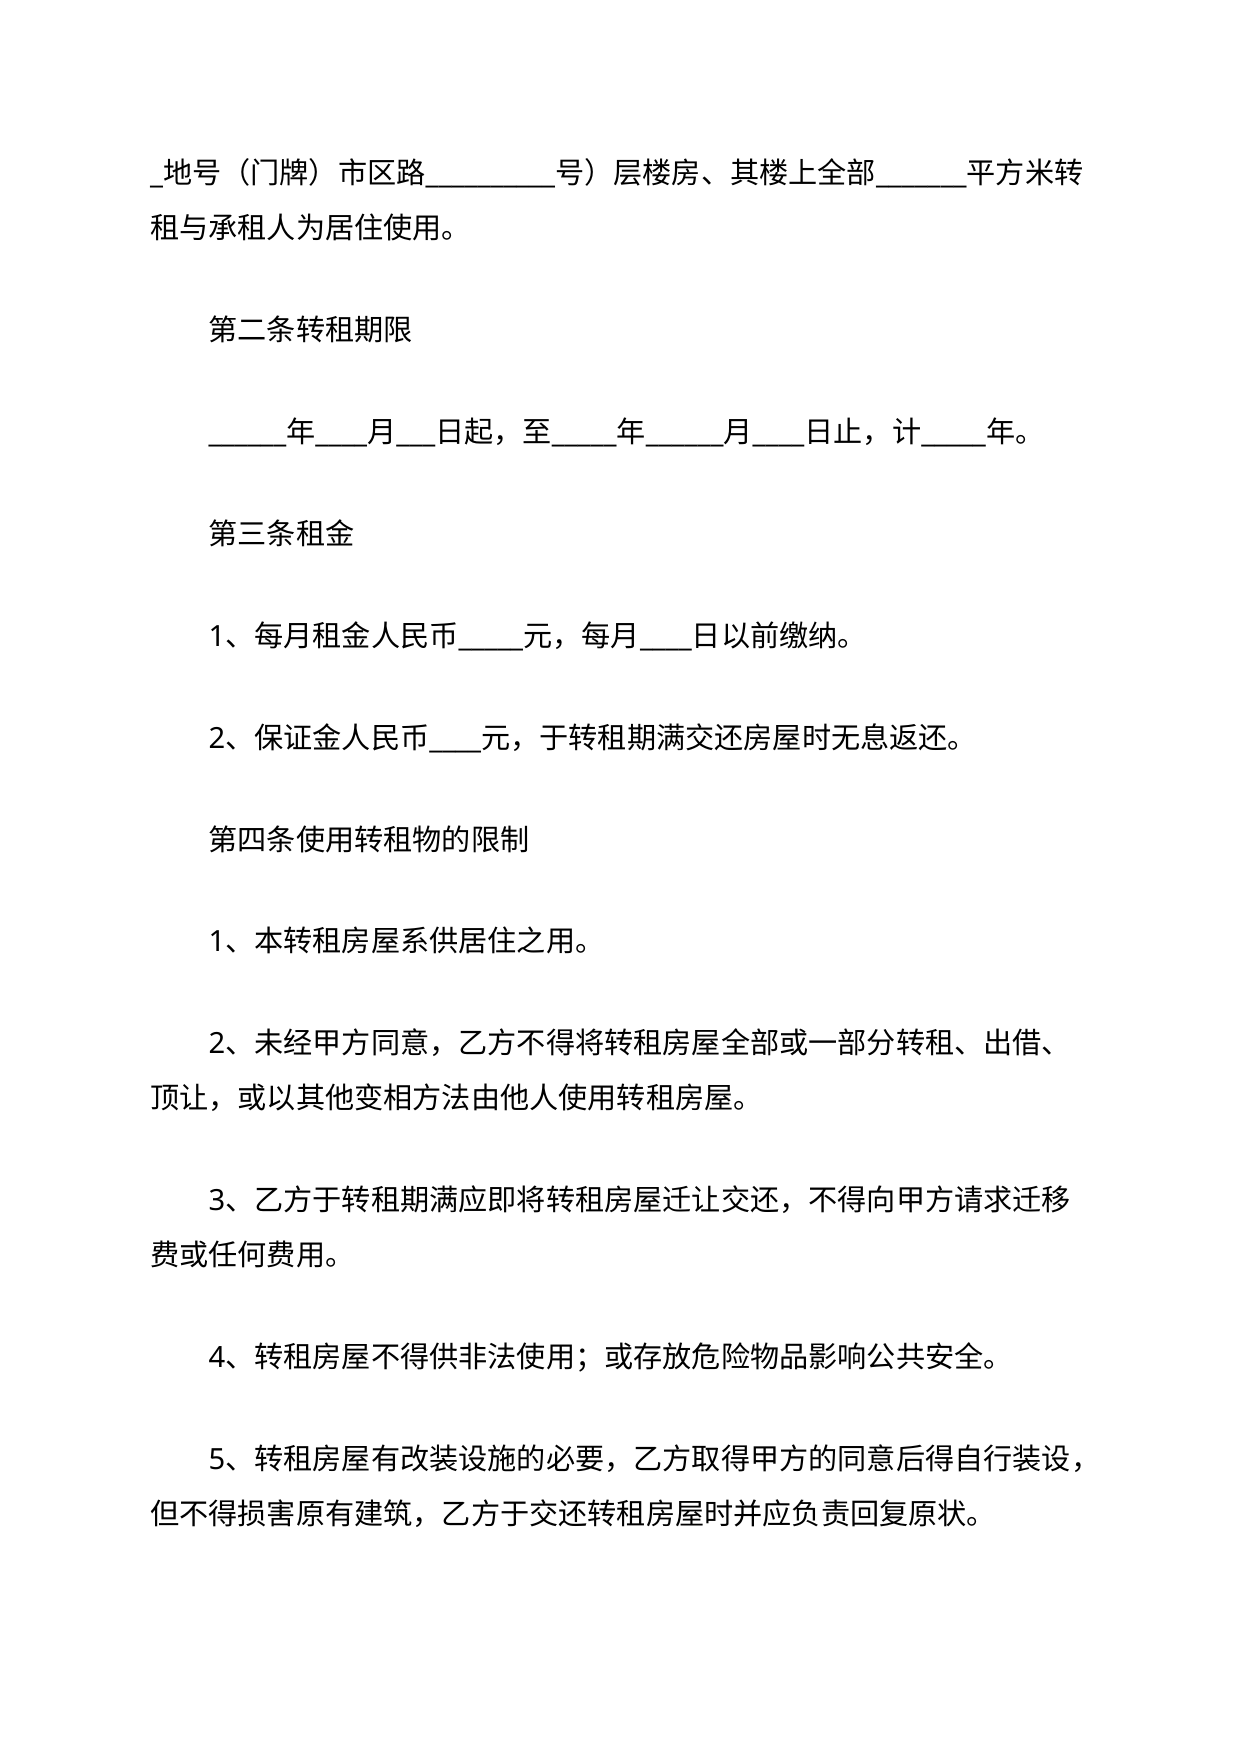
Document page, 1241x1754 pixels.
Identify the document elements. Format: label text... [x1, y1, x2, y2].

text 5、转租房屋有改装设施的必要，乙方取得甲方的同意后得自行装设，但不得损害原有建筑，乙方于交还转租房屋时并应负责回复原状。 [150, 1436, 1090, 1533]
text 第三条租金 [150, 511, 1090, 553]
text 2、保证金人民币____元，于转租期满交还房屋时无息返还。 [150, 714, 1090, 757]
text 4、转租房屋不得供非法使用；或存放危险物品影响公共安全。 [150, 1333, 1090, 1376]
text 2、未经甲方同意，乙方不得将转租房屋全部或一部分转租、出借、顶让，或以其他变相方法由他人使用转租房屋。 [150, 1020, 1090, 1117]
text ______年____月___日起，至_____年______月____日止，计_____年。 [150, 408, 1090, 451]
text 1、每月租金人民币_____元，每月____日以前缴纳。 [150, 612, 1090, 655]
text 第二条转租期限 [150, 307, 1090, 349]
text 3、乙方于转租期满应即将转租房屋迁让交还，不得向甲方请求迁移费或任何费用。 [150, 1177, 1090, 1274]
text 第四条使用转租物的限制 [150, 816, 1090, 858]
text 1、本转租房屋系供居住之用。 [150, 918, 1090, 960]
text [150, 150, 1090, 247]
